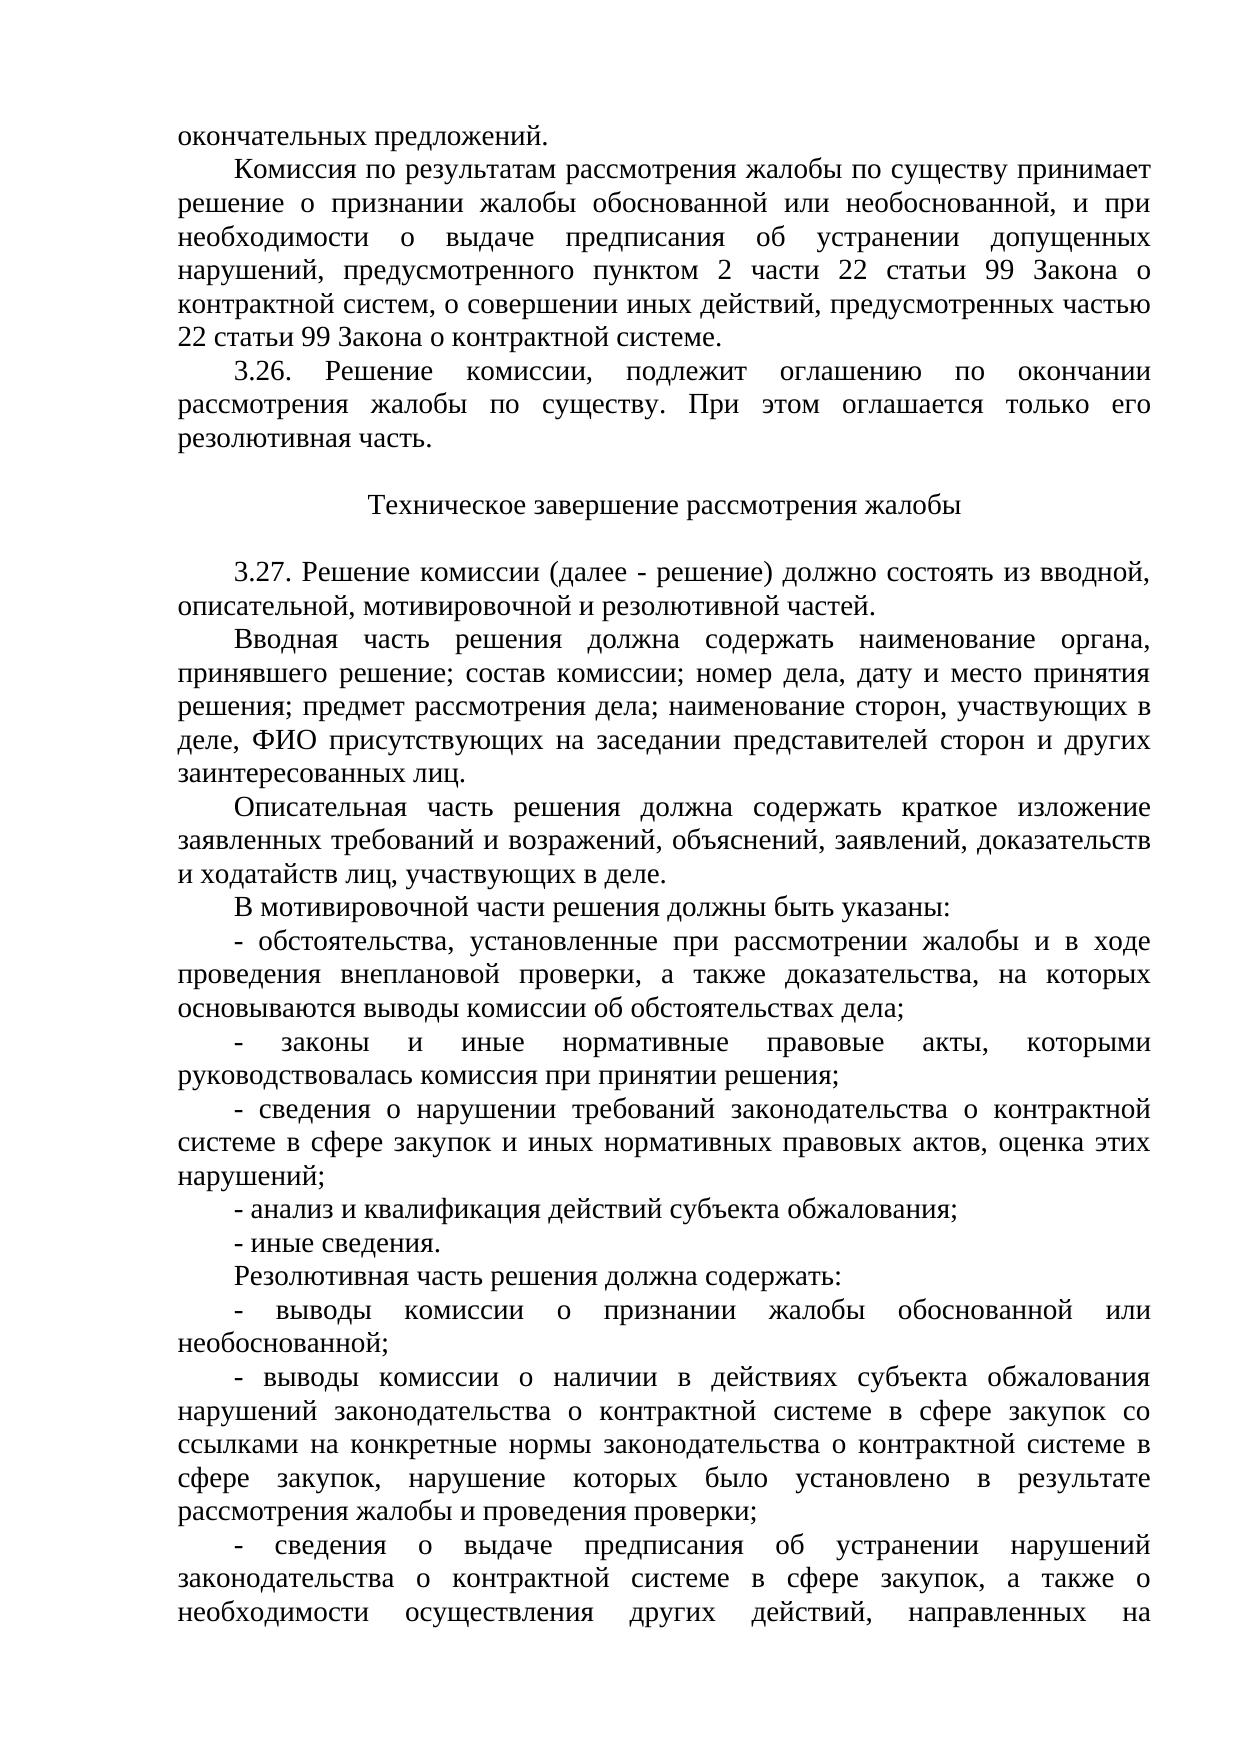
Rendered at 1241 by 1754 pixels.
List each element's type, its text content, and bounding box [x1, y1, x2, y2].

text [177, 1527, 1152, 1627]
text - законы и иные нормативные правовые акты, которыми руководствовалась комиссия при принятии решения; [177, 1024, 1152, 1091]
text В мотивировочной части решения должны быть указаны: [177, 889, 1152, 923]
text - обстоятельства, установленные при рассмотрении жалобы и в ходе проведения внеплановой проверки, а также доказательства, на которых основываются выводы комиссии об обстоятельствах дела; [177, 923, 1152, 1024]
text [177, 118, 1152, 152]
text - анализ и квалификация действий субъекта обжалования; [177, 1191, 1152, 1225]
text Комиссия по результатам рассмотрения жалобы по существу принимает решение о признании жалобы обоснованной или необоснованной, и при необходимости о выдаче предписания об устранении допущенных нарушений, предусмотренного пунктом 2 части 22 статьи 99 Закона о контрактной систем, о совершении иных действий, предусмотренных частью 22 статьи 99 Закона о контрактной системе. [177, 152, 1152, 353]
text 3.26. Решение комиссии, подлежит оглашению по окончании рассмотрения жалобы по существу. При этом оглашается только его резолютивная часть. [177, 353, 1152, 453]
text Вводная часть решения должна содержать наименование органа, принявшего решение; состав комиссии; номер дела, дату и место принятия решения; предмет рассмотрения дела; наименование сторон, участвующих в деле, ФИО присутствующих на заседании представителей сторон и других заинтересованных лиц. [177, 621, 1152, 789]
text Описательная часть решения должна содержать краткое изложение заявленных требований и возражений, объяснений, заявлений, доказательств и ходатайств лиц, участвующих в деле. [177, 789, 1152, 889]
text Техническое завершение рассмотрения жалобы [177, 487, 1152, 521]
text 3.27. Решение комиссии (далее - решение) должно состоять из вводной, описательной, мотивировочной и резолютивной частей. [177, 554, 1152, 621]
text - выводы комиссии о наличии в действиях субъекта обжалования нарушений законодательства о контрактной системе в сфере закупок со ссылками на конкретные нормы законодательства о контрактной системе в сфере закупок, нарушение которых было установлено в результате рассмотрения жалобы и проведения проверки; [177, 1359, 1152, 1527]
text - иные сведения. [177, 1225, 1152, 1258]
text Резолютивная часть решения должна содержать: [177, 1258, 1152, 1292]
text - выводы комиссии о признании жалобы обоснованной или необоснованной; [177, 1292, 1152, 1359]
text - сведения о нарушении требований законодательства о контрактной системе в сфере закупок и иных нормативных правовых актов, оценка этих нарушений; [177, 1091, 1152, 1191]
